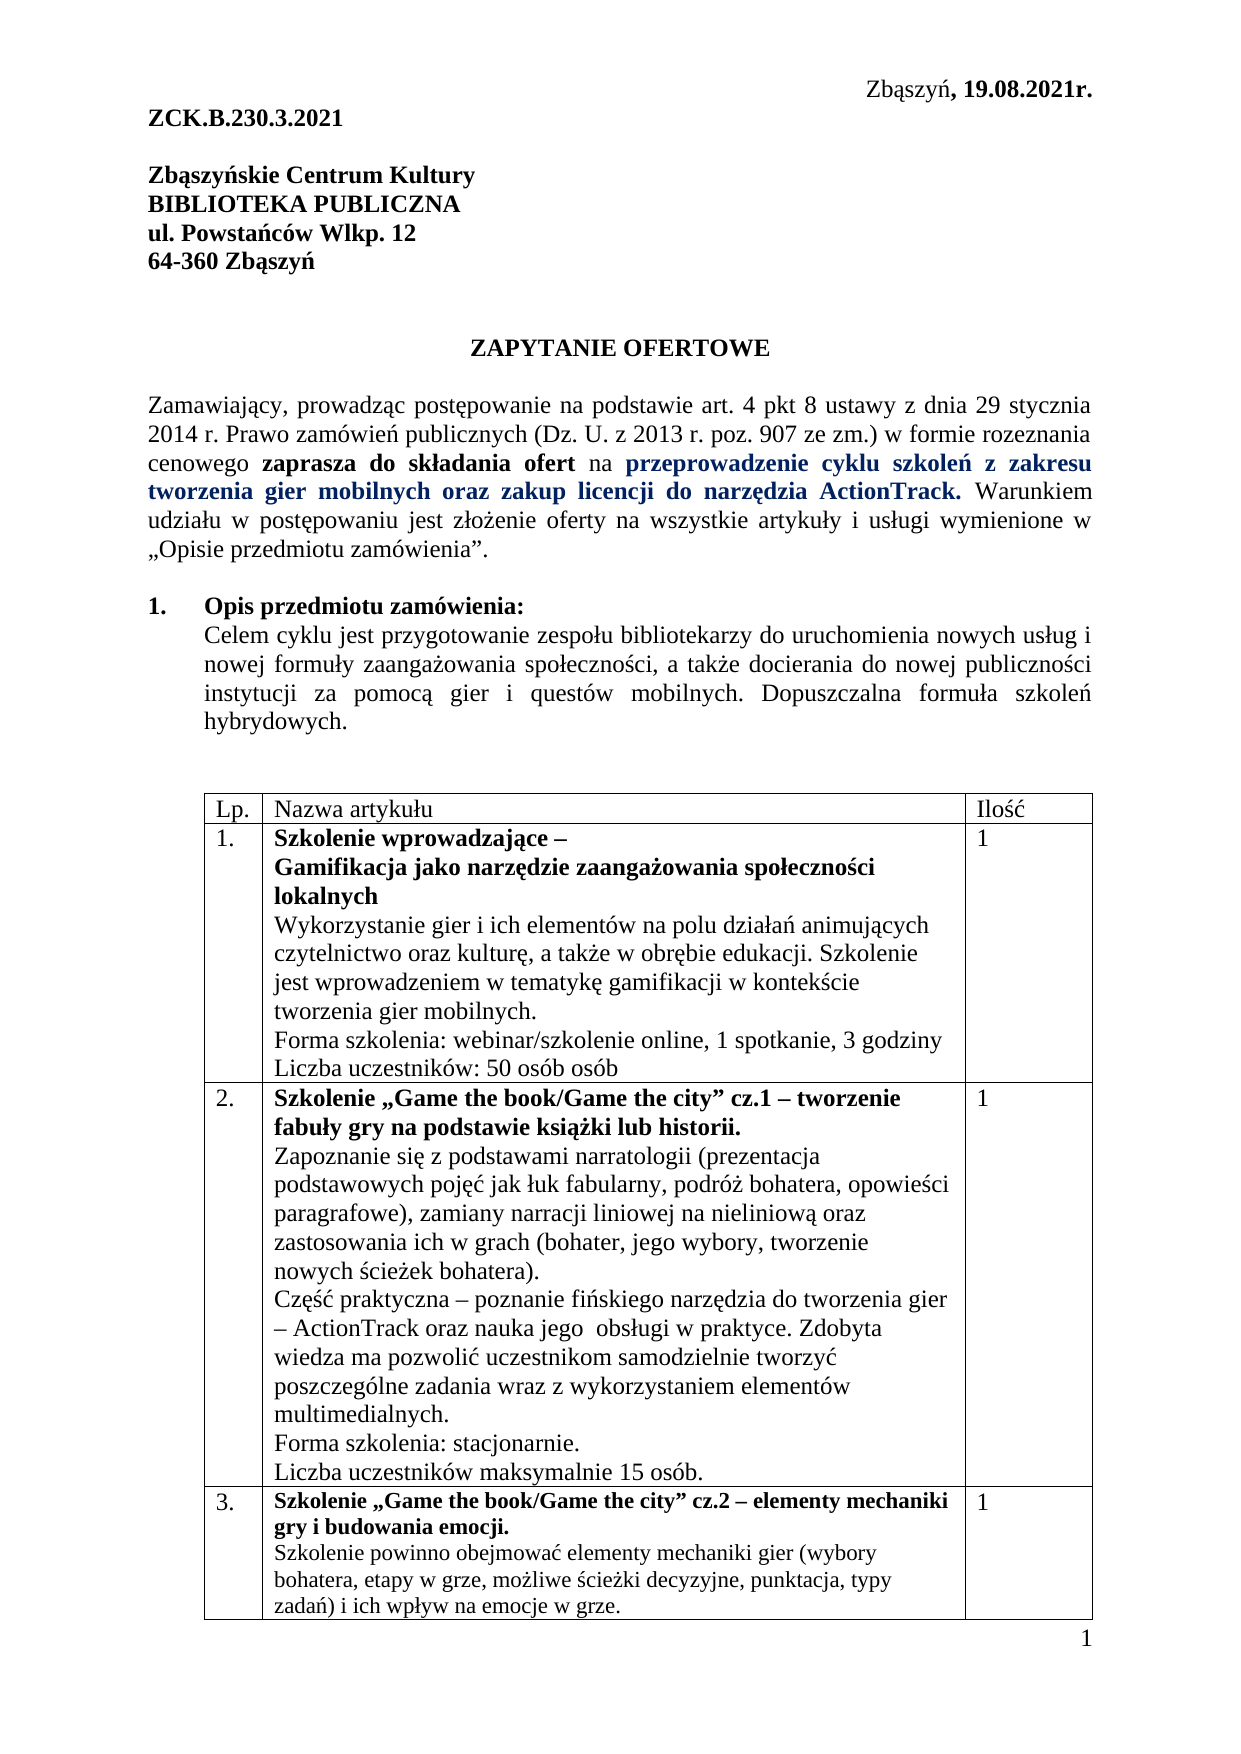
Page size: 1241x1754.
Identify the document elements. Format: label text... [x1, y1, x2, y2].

text ul. Powstańców Wlkp. 12 [148, 218, 1093, 246]
table_cell 2. [205, 1083, 262, 1486]
table_header Lp. [205, 794, 262, 822]
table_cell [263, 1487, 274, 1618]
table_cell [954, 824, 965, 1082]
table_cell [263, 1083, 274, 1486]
table_cell 1. [205, 824, 262, 1082]
table_cell 1 [966, 1083, 1092, 1486]
table_cell 3. [205, 1487, 262, 1618]
text ZCK.B.230.3.2021 [148, 103, 1093, 131]
text 64-360 Zbąszyń [148, 246, 1093, 275]
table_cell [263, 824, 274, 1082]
text BIBLIOTEKA PUBLICZNA [148, 189, 1093, 218]
table_cell 1 [966, 824, 1092, 1082]
text Celem cyklu jest przygotowanie zespołu bibliotekarzy do uruchomienia nowych usług i nowej formuły zaangażowania społeczności, a także docierania do nowej publiczności instytucji za pomocą gier i questów mobilnych. Dopuszczalna formuła szkoleń hybrydowych. [204, 620, 1093, 735]
table_cell 1 [966, 1487, 1092, 1618]
text Zbąszyń, 19.08.2021r. [148, 74, 1093, 103]
text Zamawiający, prowadząc postępowanie na podstawie art. 4 pkt 8 ustawy z dnia 29 stycznia 2014 r. Prawo zamówień publicznych (Dz. U. z 2013 r. poz. 907 ze zm.) w formie rozeznania cenowego zaprasza do składania ofert na przeprowadzenie cyklu szkoleń z zakresu tworzenia gier mobilnych oraz zakup licencji do narzędzia ActionTrack. Warunkiem udziału w postępowaniu jest złożenie oferty na wszystkie artykuły i usługi wymienione w „Opisie przedmiotu zamówienia”. [148, 390, 1093, 563]
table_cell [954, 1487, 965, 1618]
table_header Ilość [966, 794, 1092, 822]
list Opis przedmiotu zamówienia: [148, 591, 1093, 620]
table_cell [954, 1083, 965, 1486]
text Zbąszyńskie Centrum Kultury [148, 160, 1093, 189]
text ZAPYTANIE OFERTOWE [148, 333, 1093, 361]
table_header Nazwa artykułu [263, 794, 965, 822]
